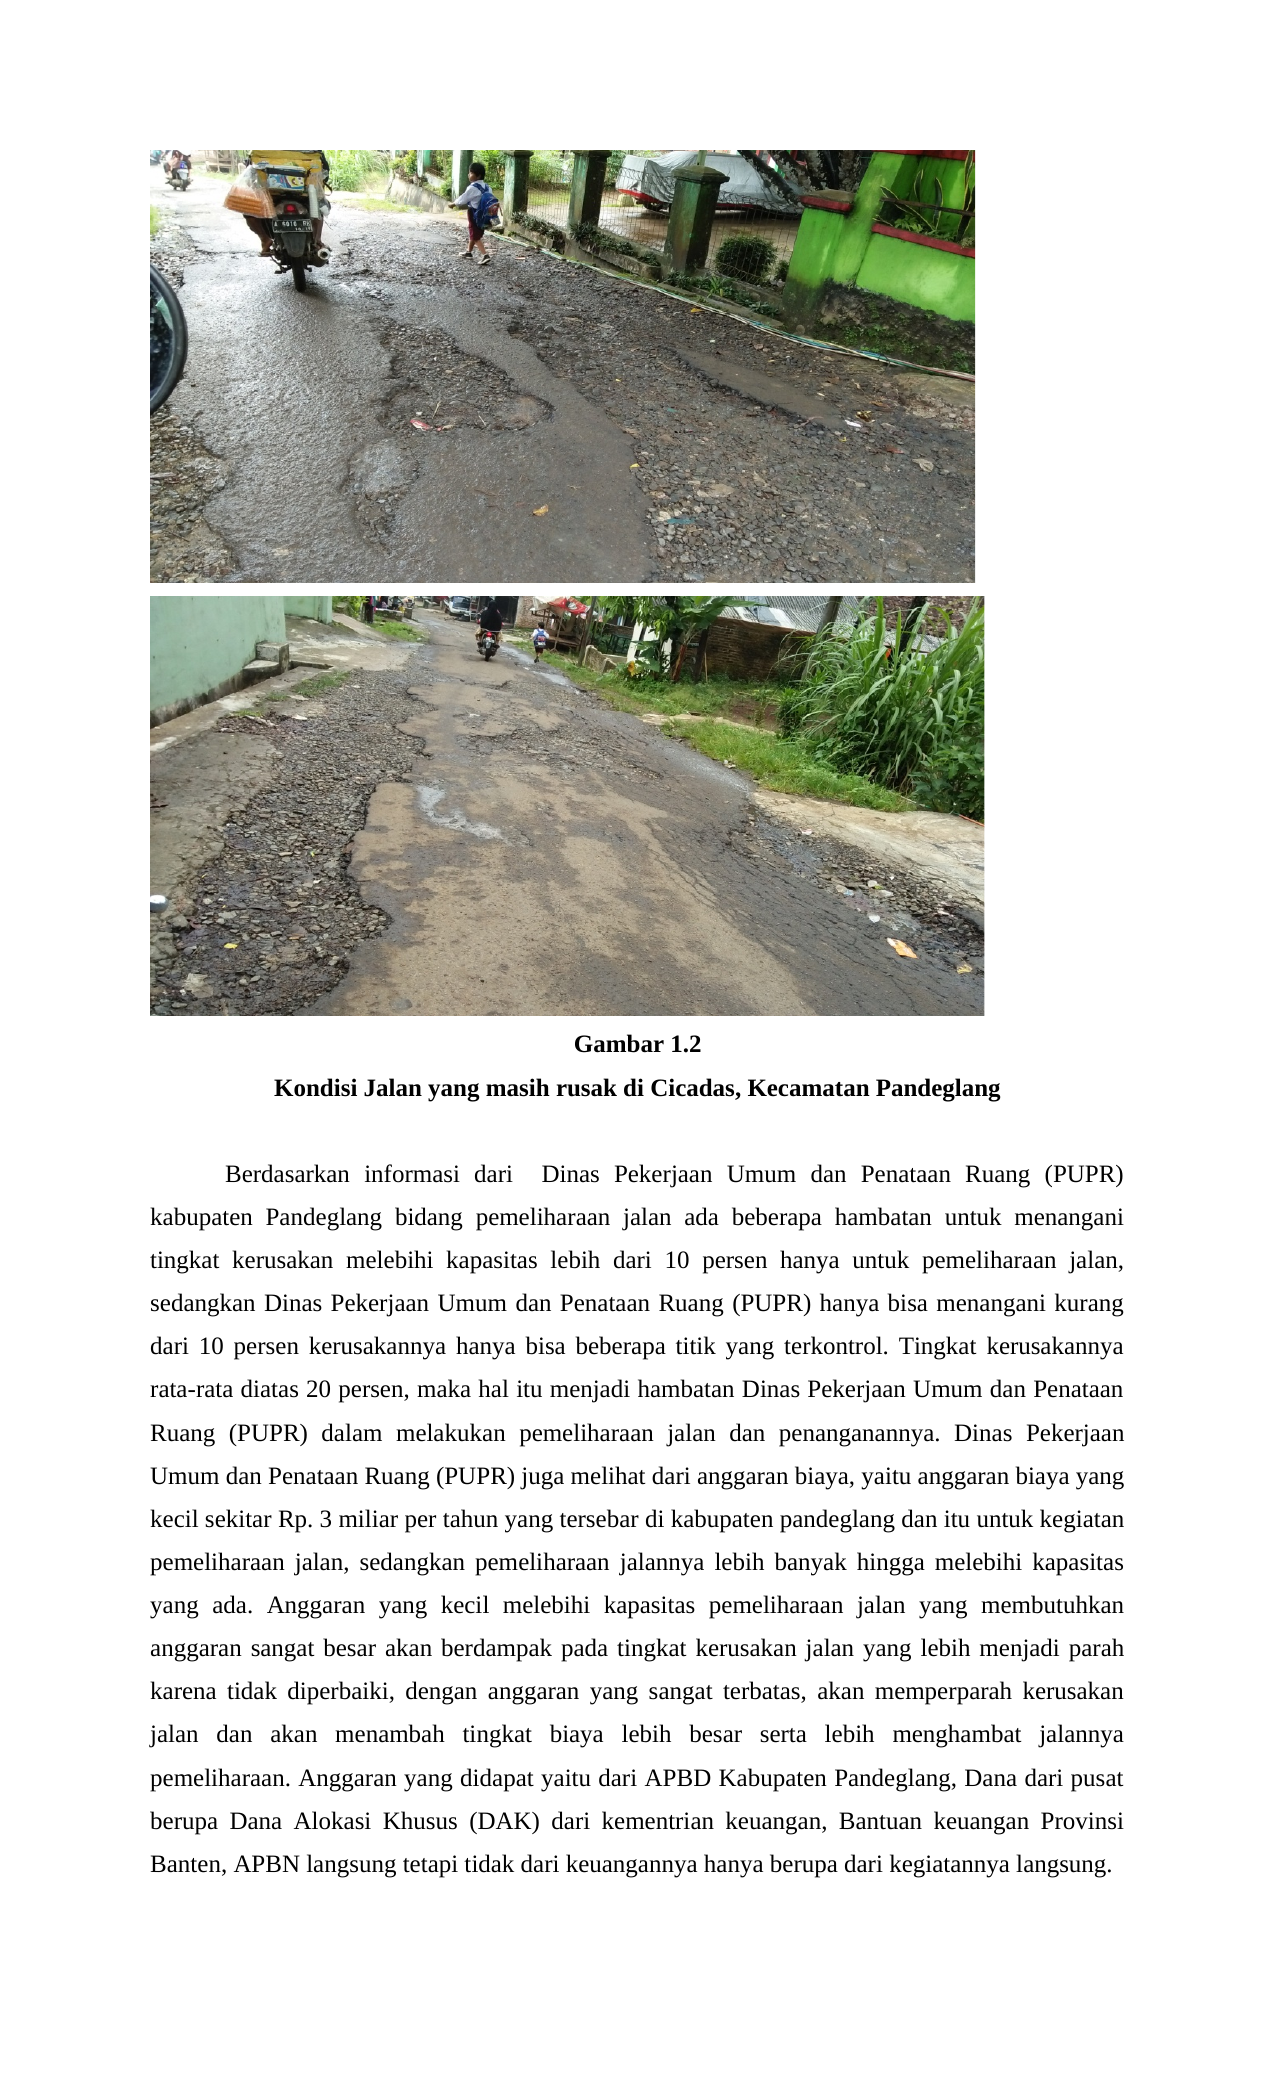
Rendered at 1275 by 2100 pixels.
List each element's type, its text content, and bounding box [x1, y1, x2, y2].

picture [150, 150, 976, 583]
text Berdasarkan informasi dari Dinas Pekerjaan Umum dan Penataan Ruang (PUPR) kabupaten Pandeglang bidang pemeliharaan jalan ada beberapa hambatan untuk menangani tingkat kerusakan melebihi kapasitas lebih dari 10 persen hanya untuk pemeliharaan jalan, sedangkan Dinas Pekerjaan Umum dan Penataan Ruang (PUPR) hanya bisa menangani kurang dari 10 persen kerusakannya hanya bisa beberapa titik yang terkontrol. Tingkat kerusakannya rata-rata diatas 20 persen, maka hal itu menjadi hambatan Dinas Pekerjaan Umum dan Penataan Ruang (PUPR) dalam melakukan pemeliharaan jalan dan penanganannya. Dinas Pekerjaan Umum dan Penataan Ruang (PUPR) juga melihat dari anggaran biaya, yaitu anggaran biaya yang kecil sekitar Rp. 3 miliar per tahun yang tersebar di kabupaten pandeglang dan itu untuk kegiatan pemeliharaan jalan, sedangkan pemeliharaan jalannya lebih banyak hingga melebihi kapasitas yang ada. Anggaran yang kecil melebihi kapasitas pemeliharaan jalan yang membutuhkan anggaran sangat besar akan berdampak pada tingkat kerusakan jalan yang lebih menjadi parah karena tidak diperbaiki, dengan anggaran yang sangat terbatas, akan memperparah kerusakan jalan dan akan menambah tingkat biaya lebih besar serta lebih menghambat jalannya pemeliharaan. Anggaran yang didapat yaitu dari APBD Kabupaten Pandeglang, Dana dari pusat berupa Dana Alokasi Khusus (DAK) dari kementrian keuangan, Bantuan keuangan Provinsi Banten, APBN langsung tetapi tidak dari keuangannya hanya berupa dari kegiatannya langsung. [150, 1159, 1125, 1878]
picture [150, 596, 985, 1016]
text Kondisi Jalan yang masih rusak di Cicadas, Kecamatan Pandeglang [150, 1073, 1125, 1101]
text Gambar 1.2 [150, 1029, 1125, 1058]
